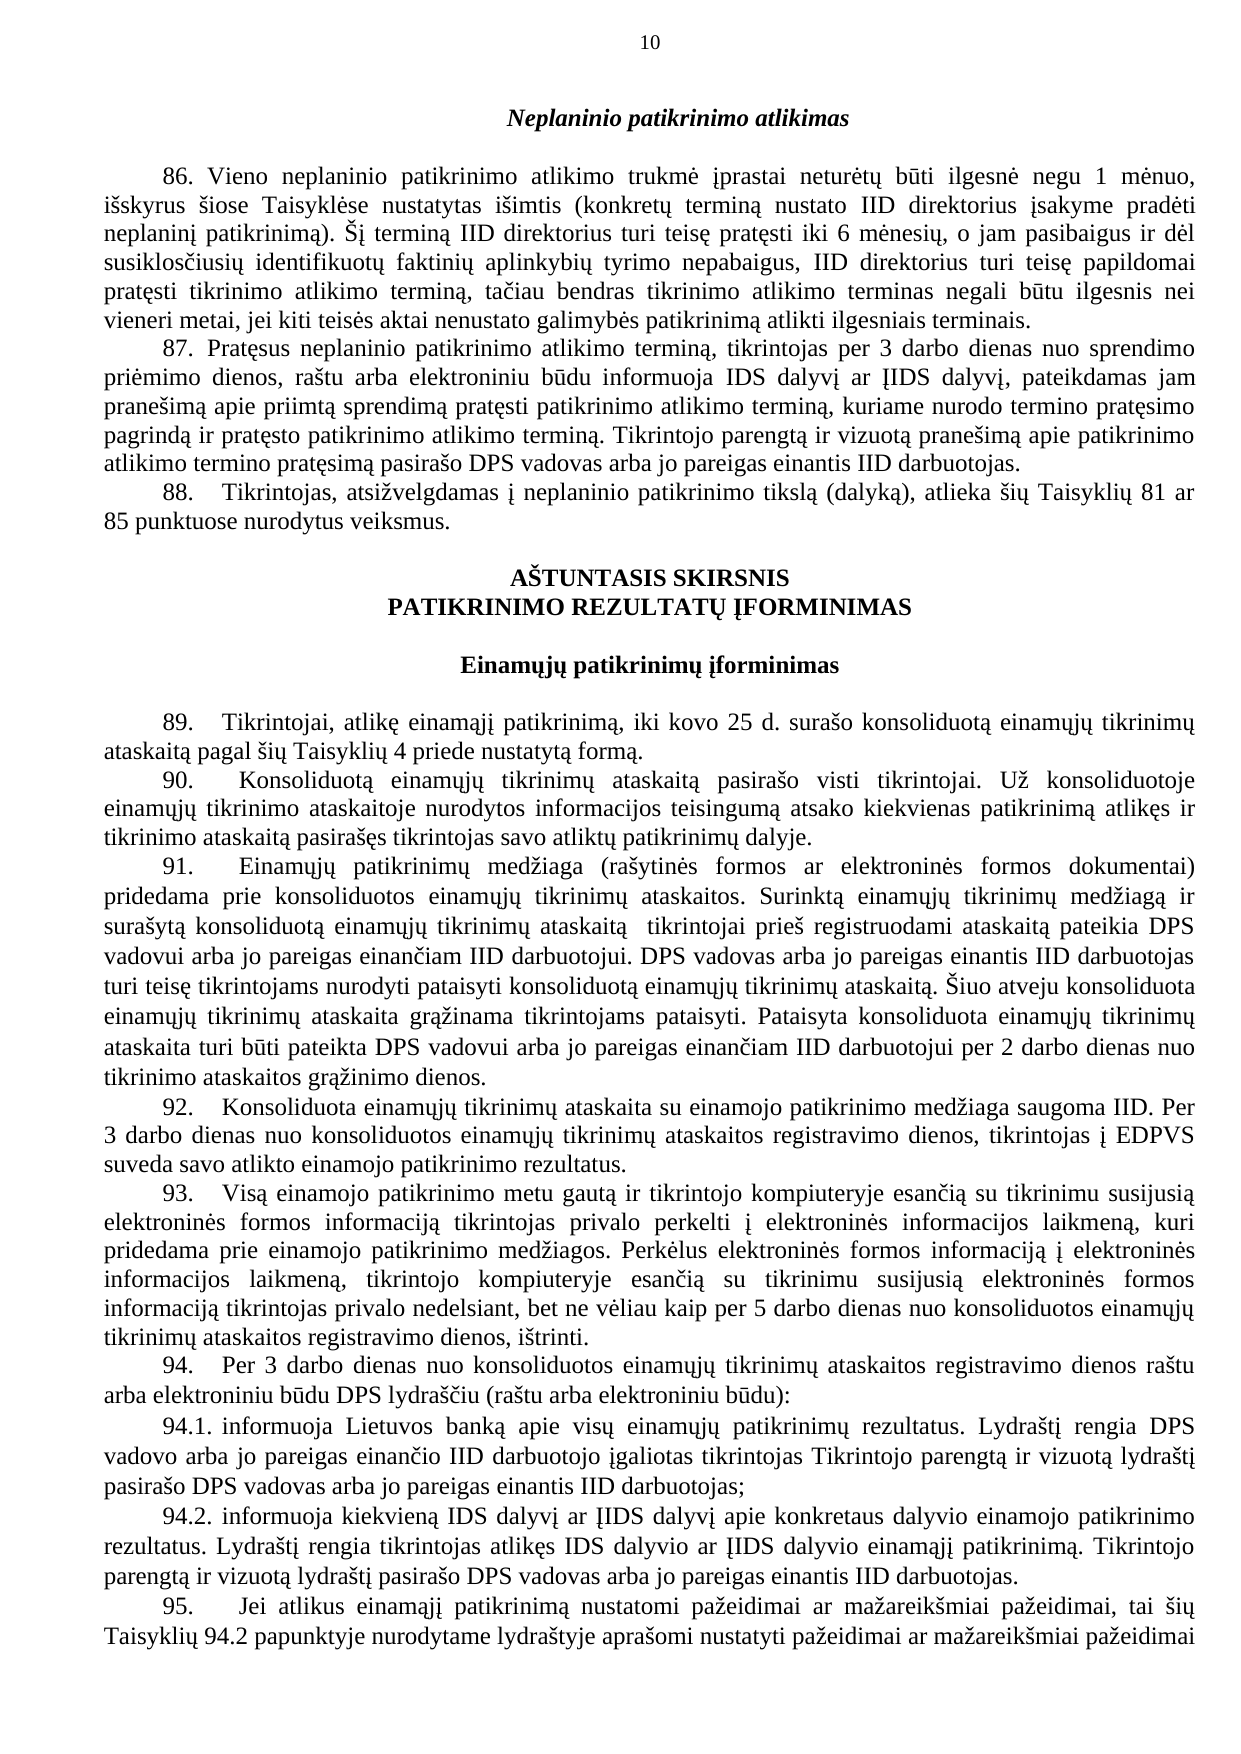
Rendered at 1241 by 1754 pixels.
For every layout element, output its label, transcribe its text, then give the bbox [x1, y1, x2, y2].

list informuoja kiekvieną IDS dalyvį ar ĮIDS dalyvį apie konkretaus dalyvio einamojo patikrinimo rezultatus. Lydraštį rengia tikrintojas atlikęs IDS dalyvio ar ĮIDS dalyvio einamąjį patikrinimą. Tikrintojo parengtą ir vizuotą lydraštį pasirašo DPS vadovas arba jo pareigas einantis IID darbuotojas. [103, 1501, 1196, 1590]
text Neplaninio patikrinimo atlikimas [162, 103, 1196, 132]
list Per 3 darbo dienas nuo konsoliduotos einamųjų tikrinimų ataskaitos registravimo dienos raštu arba elektroniniu būdu DPS lydraščiu (raštu arba elektroniniu būdu): [103, 1351, 1196, 1409]
list Tikrintojai, atlikę einamąjį patikrinimą, iki kovo 25 d. surašo konsoliduotą einamųjų tikrinimų ataskaitą pagal šių Taisyklių 4 priede nustatytą formą. [103, 707, 1196, 765]
text PATIKRINIMO REZULTATŲ ĮFORMINIMAS [103, 592, 1196, 621]
list Tikrintojas, atsižvelgdamas į neplaninio patikrinimo tikslą (dalyką), atlieka šių Taisyklių 81 ar 85 punktuose nurodytus veiksmus. [103, 477, 1196, 535]
list Vieno neplaninio patikrinimo atlikimo trukmė įprastai neturėtų būti ilgesnė negu 1 mėnuo, išskyrus šiose Taisyklėse nustatytas išimtis (konkretų terminą nustato IID direktorius įsakyme pradėti neplaninį patikrinimą). Šį terminą IID direktorius turi teisę pratęsti iki 6 mėnesių, o jam pasibaigus ir dėl susiklosčiusių identifikuotų faktinių aplinkybių tyrimo nepabaigus, IID direktorius turi teisę papildomai pratęsti tikrinimo atlikimo terminą, tačiau bendras tikrinimo atlikimo terminas negali būtu ilgesnis nei vieneri metai, jei kiti teisės aktai nenustato galimybės patikrinimą atlikti ilgesniais terminais. [103, 161, 1196, 333]
list Visą einamojo patikrinimo metu gautą ir tikrintojo kompiuteryje esančią su tikrinimu susijusią elektroninės formos informaciją tikrintojas privalo perkelti į elektroninės informacijos laikmeną, kuri pridedama prie einamojo patikrinimo medžiagos. Perkėlus elektroninės formos informaciją į elektroninės informacijos laikmeną, tikrintojo kompiuteryje esančią su tikrinimu susijusią elektroninės formos informaciją tikrintojas privalo nedelsiant, bet ne vėliau kaip per 5 darbo dienas nuo konsoliduotos einamųjų tikrinimų ataskaitos registravimo dienos, ištrinti. [103, 1178, 1196, 1351]
list Konsoliduota einamųjų tikrinimų ataskaita su einamojo patikrinimo medžiaga saugoma IID. Per 3 darbo dienas nuo konsoliduotos einamųjų tikrinimų ataskaitos registravimo dienos, tikrintojas į EDPVS suveda savo atlikto einamojo patikrinimo rezultatus. [103, 1092, 1196, 1178]
text AŠTUNTASIS SKIRSNIS [103, 563, 1196, 592]
list Konsoliduotą einamųjų tikrinimų ataskaitą pasirašo visti tikrintojai. Už konsoliduotoje einamųjų tikrinimo ataskaitoje nurodytos informacijos teisingumą atsako kiekvienas patikrinimą atlikęs ir tikrinimo ataskaitą pasirašęs tikrintojas savo atliktų patikrinimų dalyje. [103, 765, 1196, 851]
list informuoja Lietuvos banką apie visų einamųjų patikrinimų rezultatus. Lydraštį rengia DPS vadovo arba jo pareigas einančio IID darbuotojo įgaliotas tikrintojas Tikrintojo parengtą ir vizuotą lydraštį pasirašo DPS vadovas arba jo pareigas einantis IID darbuotojas; [103, 1411, 1196, 1500]
list Einamųjų patikrinimų medžiaga (rašytinės formos ar elektroninės formos dokumentai) pridedama prie konsoliduotos einamųjų tikrinimų ataskaitos. Surinktą einamųjų tikrinimų medžiagą ir surašytą konsoliduotą einamųjų tikrinimų ataskaitą tikrintojai prieš registruodami ataskaitą pateikia DPS vadovui arba jo pareigas einančiam IID darbuotojui. DPS vadovas arba jo pareigas einantis IID darbuotojas turi teisę tikrintojams nurodyti pataisyti konsoliduotą einamųjų tikrinimų ataskaitą. Šiuo atveju konsoliduota einamųjų tikrinimų ataskaita grąžinama tikrintojams pataisyti. Pataisyta konsoliduota einamųjų tikrinimų ataskaita turi būti pateikta DPS vadovui arba jo pareigas einančiam IID darbuotojui per 2 darbo dienas nuo tikrinimo ataskaitos grąžinimo dienos. [103, 851, 1196, 1090]
text Einamųjų patikrinimų įforminimas [103, 650, 1196, 678]
list Pratęsus neplaninio patikrinimo atlikimo terminą, tikrintojas per 3 darbo dienas nuo sprendimo priėmimo dienos, raštu arba elektroniniu būdu informuoja IDS dalyvį ar ĮIDS dalyvį, pateikdamas jam pranešimą apie priimtą sprendimą pratęsti patikrinimo atlikimo terminą, kuriame nurodo termino pratęsimo pagrindą ir pratęsto patikrinimo atlikimo terminą. Tikrintojo parengtą ir vizuotą pranešimą apie patikrinimo atlikimo termino pratęsimą pasirašo DPS vadovas arba jo pareigas einantis IID darbuotojas. [103, 333, 1196, 477]
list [103, 1591, 1196, 1650]
